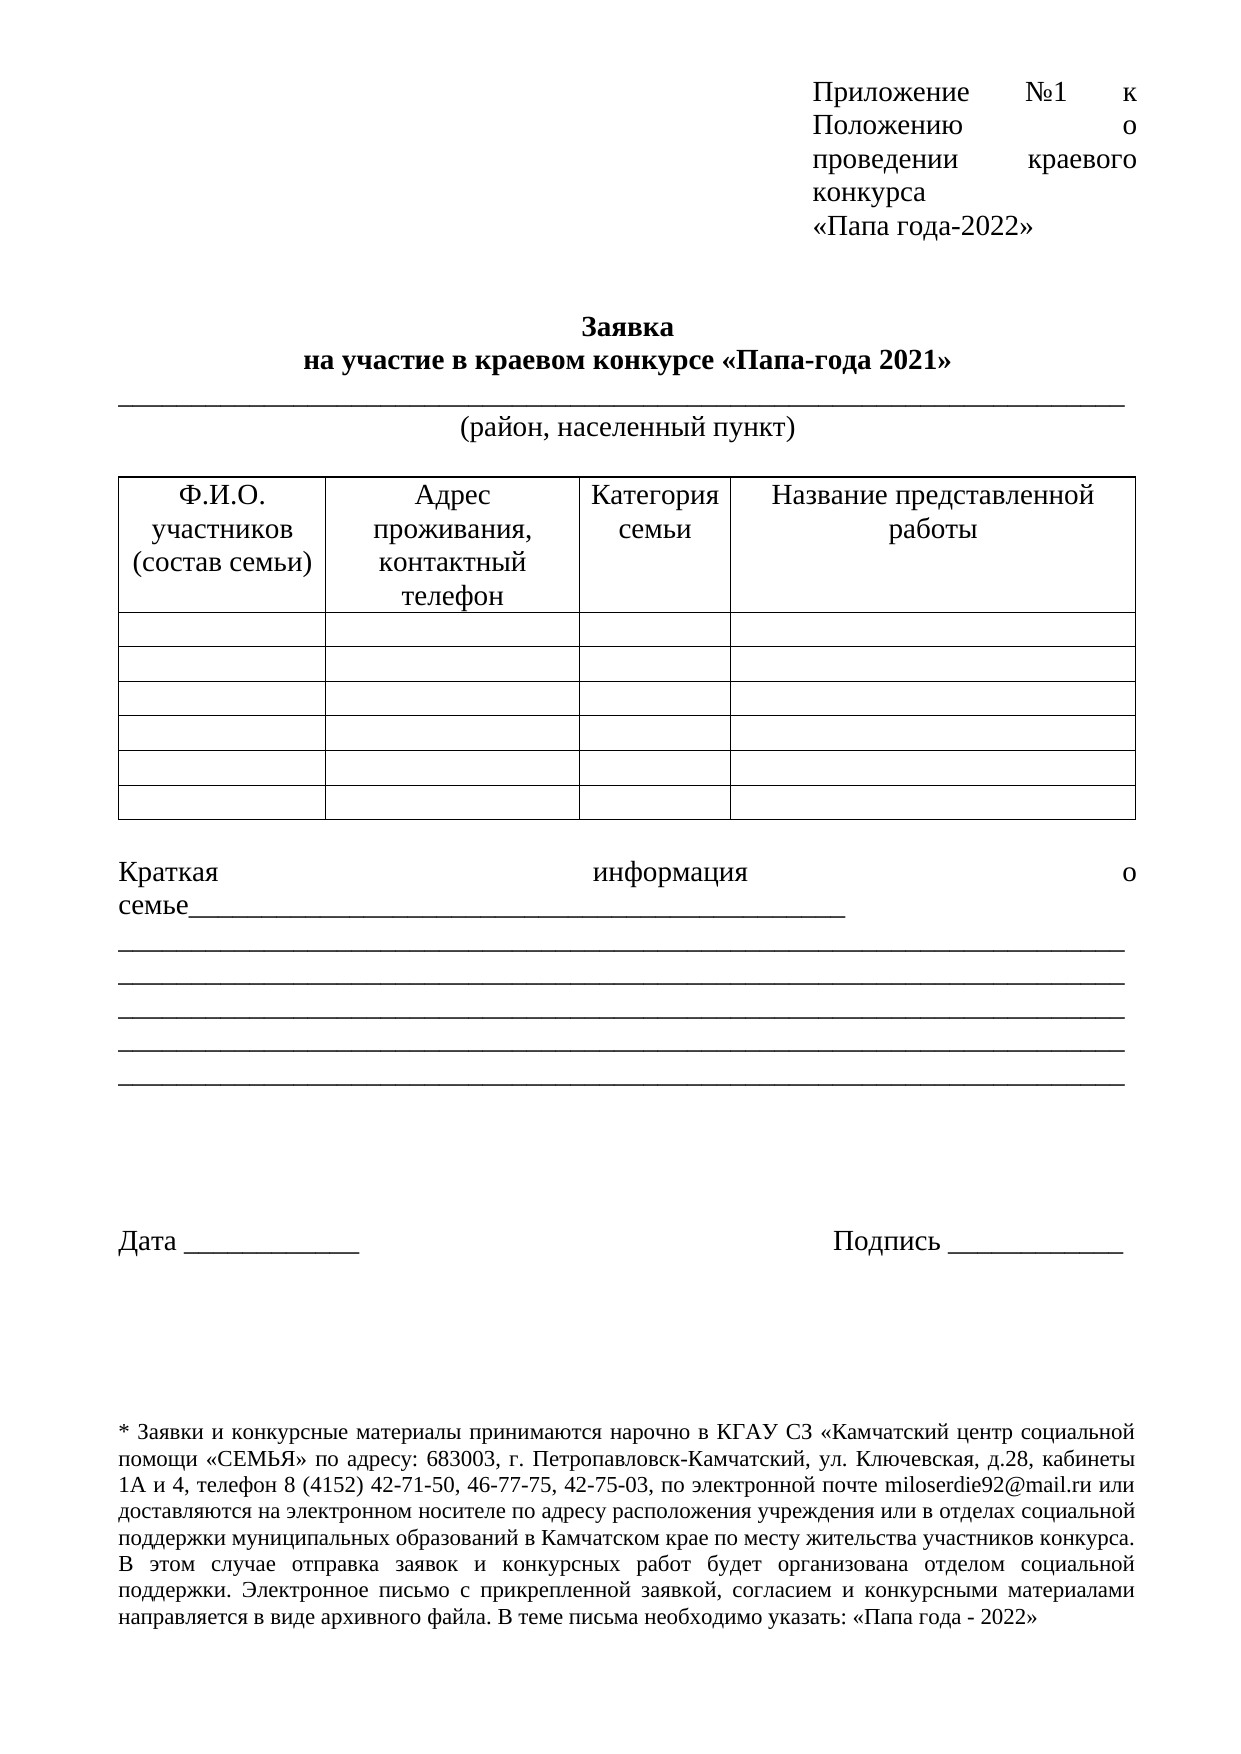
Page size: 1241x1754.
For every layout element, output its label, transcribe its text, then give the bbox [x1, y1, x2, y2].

table_cell [119, 613, 325, 646]
table_header Ф.И.О. участников (состав семьи) [119, 478, 325, 612]
text «Папа года-2022» [812, 208, 1137, 242]
table_cell [580, 751, 730, 784]
table_cell [326, 682, 579, 715]
table_cell [731, 786, 1135, 819]
table_cell [326, 751, 579, 784]
text * Заявки и конкурсные материалы принимаются нарочно в КГАУ СЗ «Камчатский центр социальной помощи «СЕМЬЯ» по адресу: 683003, г. Петропавловск-Камчатский, ул. Ключевская, д.28, кабинеты 1А и 4, телефон 8 (4152) 42-71-50, 46-77-75, 42-75-03, по электронной почте miloserdie92@mail.rи или доставляются на электронном носителе по адресу расположения учреждения или в отделах социальной поддержки муниципальных образований в Камчатском крае по месту жительства участников конкурса. В этом случае отправка заявок и конкурсных работ будет организована отделом социальной поддержки. Электронное письмо с прикрепленной заявкой, согласием и конкурсными материалами направляется в виде архивного файла. В теме письма необходимо указать: «Папа года - 2022» [118, 1418, 1137, 1629]
table_header Адрес проживания, контактный телефон [326, 478, 579, 612]
table_cell [326, 786, 579, 819]
table_header Название представленной работы [731, 478, 1135, 612]
table_cell [731, 647, 1135, 681]
table_cell [580, 682, 730, 715]
text Заявка [118, 309, 1137, 342]
table_cell [119, 751, 325, 784]
table_cell [731, 682, 1135, 715]
table_cell [119, 682, 325, 715]
table_cell [580, 716, 730, 750]
table_cell [580, 613, 730, 646]
table_cell [119, 647, 325, 681]
table_cell [326, 716, 579, 750]
text Дата ____________ Подпись ____________ [118, 1223, 1137, 1256]
text на участие в краевом конкурсе «Папа-года 2021» [118, 342, 1137, 376]
table_header Категория семьи [580, 478, 730, 612]
table_cell [326, 613, 579, 646]
text Краткая информация о семье_____________________________________________ [118, 854, 1137, 921]
text Приложение №1 к Положению о проведении краевого конкурса [812, 74, 1137, 208]
text _____________________________________________________________________ [118, 376, 1137, 409]
table_cell [326, 647, 579, 681]
table_cell [580, 647, 730, 681]
table_cell [731, 613, 1135, 646]
table_cell [119, 716, 325, 750]
table_cell [119, 786, 325, 819]
table_cell [731, 716, 1135, 750]
text (район, населенный пункт) [118, 409, 1137, 443]
table_cell [580, 786, 730, 819]
text _________________________________________________________________________________________________________________________________________________________________________________________________________________________________________________________________________________________________________________________________________________________ [118, 921, 1137, 1088]
table_cell [731, 751, 1135, 784]
